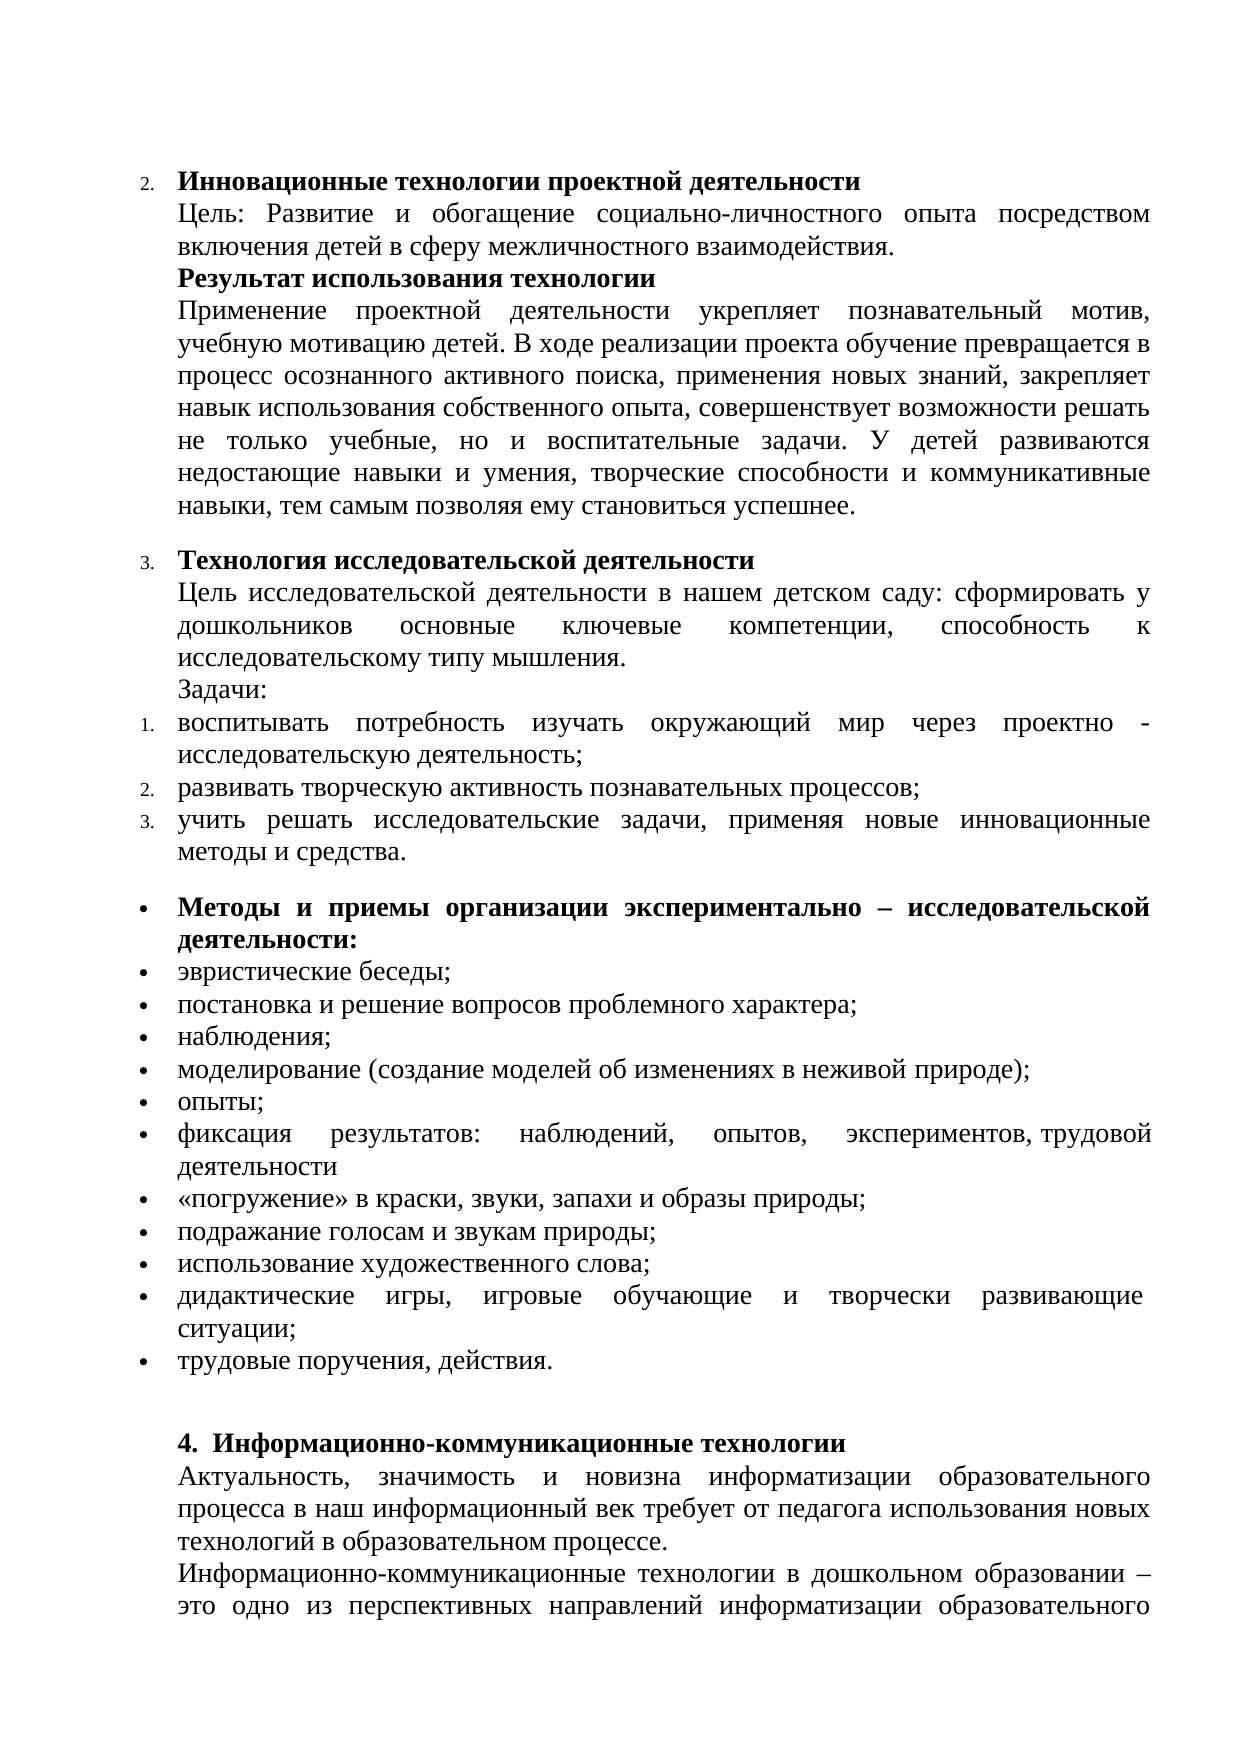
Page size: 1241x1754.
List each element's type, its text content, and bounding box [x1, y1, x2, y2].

list «погружение» в краски, звуки, запахи и образы природы; [140, 1181, 1152, 1214]
list развивать творческую активность познавательных процессов; [140, 770, 1152, 802]
list подражание голосам и звукам природы; [140, 1214, 1152, 1246]
list наблюдения; [140, 1019, 1152, 1052]
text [177, 1556, 1152, 1621]
list дидактические игры, игровые обучающие и творчески развивающие ситуации; [140, 1278, 1152, 1343]
list опыты; [140, 1084, 1152, 1116]
list Инновационные технологии проектной деятельности [140, 164, 1152, 196]
text Актуальность, значимость и новизна информатизации образовательного процесса в наш информационный век требует от педагога использования новых технологий в образовательном процессе. [177, 1459, 1152, 1556]
list учить решать исследовательские задачи, применяя новые инновационные методы и средства. [140, 802, 1152, 867]
text Цель: Развитие и обогащение социально-личностного опыта посредством включения детей в сферу межличностного взаимодействия. [177, 196, 1152, 261]
list использование художественного слова; [140, 1246, 1152, 1278]
list фиксация результатов: наблюдений, опытов, экспериментов, трудовой деятельности [140, 1116, 1152, 1181]
list воспитывать потребность изучать окружающий мир через проектно - исследовательскую деятельность; [140, 705, 1152, 770]
list трудовые поручения, действия. [140, 1343, 1152, 1376]
text 4. Информационно-коммуникационные технологии [177, 1426, 1152, 1459]
text Задачи: [177, 672, 1152, 705]
list постановка и решение вопросов проблемного характера; [140, 987, 1152, 1019]
text Цель исследовательской деятельности в нашем детском саду: сформировать у дошкольников основные ключевые компетенции, способность к исследовательскому типу мышления. [177, 575, 1152, 672]
list моделирование (создание моделей об изменениях в неживой природе); [140, 1052, 1152, 1084]
text Результат использования технологии [177, 261, 1152, 293]
text Применение проектной деятельности укрепляет познавательный мотив, учебную мотивацию детей. В ходе реализации проекта обучение превращается в процесс осознанного активного поиска, применения новых знаний, закрепляет навык использования собственного опыта, совершенствует возможности решать не только учебные, но и воспитательные задачи. У детей развиваются недостающие навыки и умения, творческие способности и коммуникативные навыки, тем самым позволяя ему становиться успешнее. [177, 293, 1152, 520]
list эвристические беседы; [140, 954, 1152, 987]
list Технология исследовательской деятельности [140, 543, 1152, 575]
list Методы и приемы организации экспериментально – исследовательской деятельности: [140, 890, 1152, 954]
